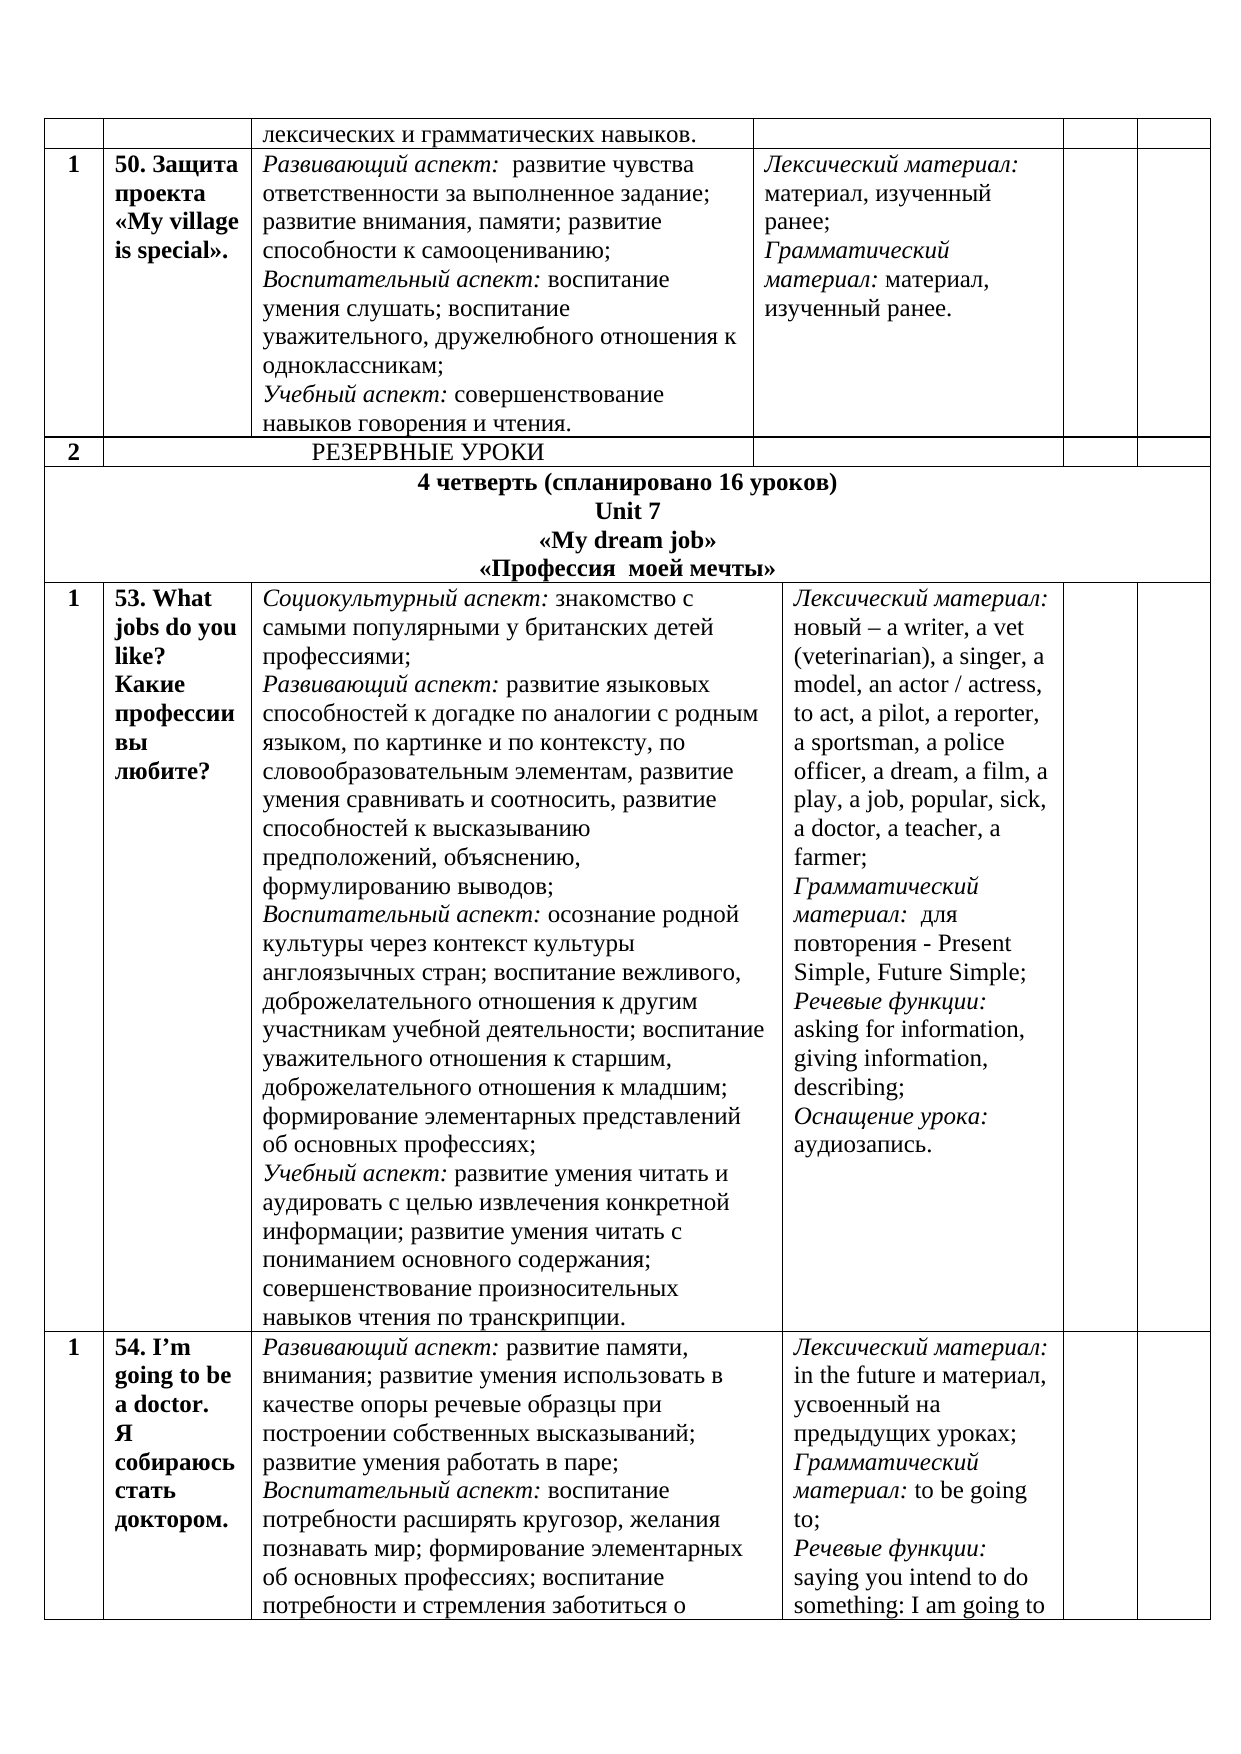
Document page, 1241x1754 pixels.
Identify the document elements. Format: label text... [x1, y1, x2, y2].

table_cell [1138, 1332, 1210, 1619]
table_cell [1138, 583, 1210, 1331]
table_cell 1 [45, 583, 103, 1331]
table_cell Социокультурный аспект: знакомство с самыми популярными у британских детей профессиями; Развивающий аспект: развитие языковых способностей к догадке по аналогии с родным языком, по картинке и по контексту, по словообразовательным элементам, развитие умения сравнивать и соотносить, развитие способностей к высказыванию предположений, объяснению, формулированию выводов; Воспитательный аспект: осознание родной культуры через контекст культуры англоязычных стран; воспитание вежливого, доброжелательного отношения к другим участникам учебной деятельности; воспитание уважительного отношения к старшим, доброжелательного отношения к младшим; формирование элементарных представлений об основных профессиях; Учебный аспект: развитие умения читать и аудировать с целью извлечения конкретной информации; развитие умения читать с пониманием основного содержания; совершенствование произносительных навыков чтения по транскрипции. [252, 583, 782, 1331]
table_cell [1138, 438, 1210, 466]
table_cell 1 [45, 149, 103, 436]
table_cell [1064, 583, 1137, 1331]
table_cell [104, 119, 251, 148]
table_cell [1064, 1332, 1137, 1619]
table_cell [1064, 438, 1137, 466]
table_cell 4 четверть (спланировано 16 уроков) Unit 7 «My dream job» «Профессия моей мечты» [45, 467, 1210, 582]
table_cell [1064, 149, 1137, 436]
table_cell Лексический материал: материал, изученный ранее; Грамматический материал: материал, изученный ранее. [754, 149, 1063, 436]
table_cell 2 [45, 438, 103, 466]
table_cell Развивающий аспект: развитие чувства ответственности за выполненное задание; развитие внимания, памяти; развитие способности к самооцениванию; Воспитательный аспект: воспитание умения слушать; воспитание уважительного, дружелюбного отношения к одноклассникам; Учебный аспект: совершенствование навыков говорения и чтения. [252, 149, 753, 436]
table_cell [1138, 119, 1210, 148]
table_cell 53. What jobs do you like? Какие профессии вы любите? [104, 583, 251, 1331]
table_cell РЕЗЕРВНЫЕ УРОКИ [104, 438, 753, 466]
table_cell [754, 119, 1063, 148]
table_cell 1 [45, 1332, 103, 1619]
table_cell Лексический материал: новый – a writer, a vet (veterinarian), a singer, a model, an actor / actress, to act, a pilot, a reporter, a sportsman, a police officer, a dream, a film, a play, a job, popular, sick, a doctor, a teacher, a farmer; Грамматический материал: для повторения - Present Simple, Future Simple; Речевые функции: asking for information, giving information, describing; Оснащение урока: аудиозапись. [783, 583, 1063, 1331]
table_cell [754, 438, 1063, 466]
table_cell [783, 1332, 1063, 1619]
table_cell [104, 1332, 251, 1619]
table_cell 1 [45, 119, 103, 148]
table_cell [1064, 119, 1137, 148]
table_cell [252, 119, 753, 148]
table_cell 50. Защита проекта «My village is special». [104, 149, 251, 436]
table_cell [252, 1332, 782, 1619]
table_cell [1138, 149, 1210, 436]
